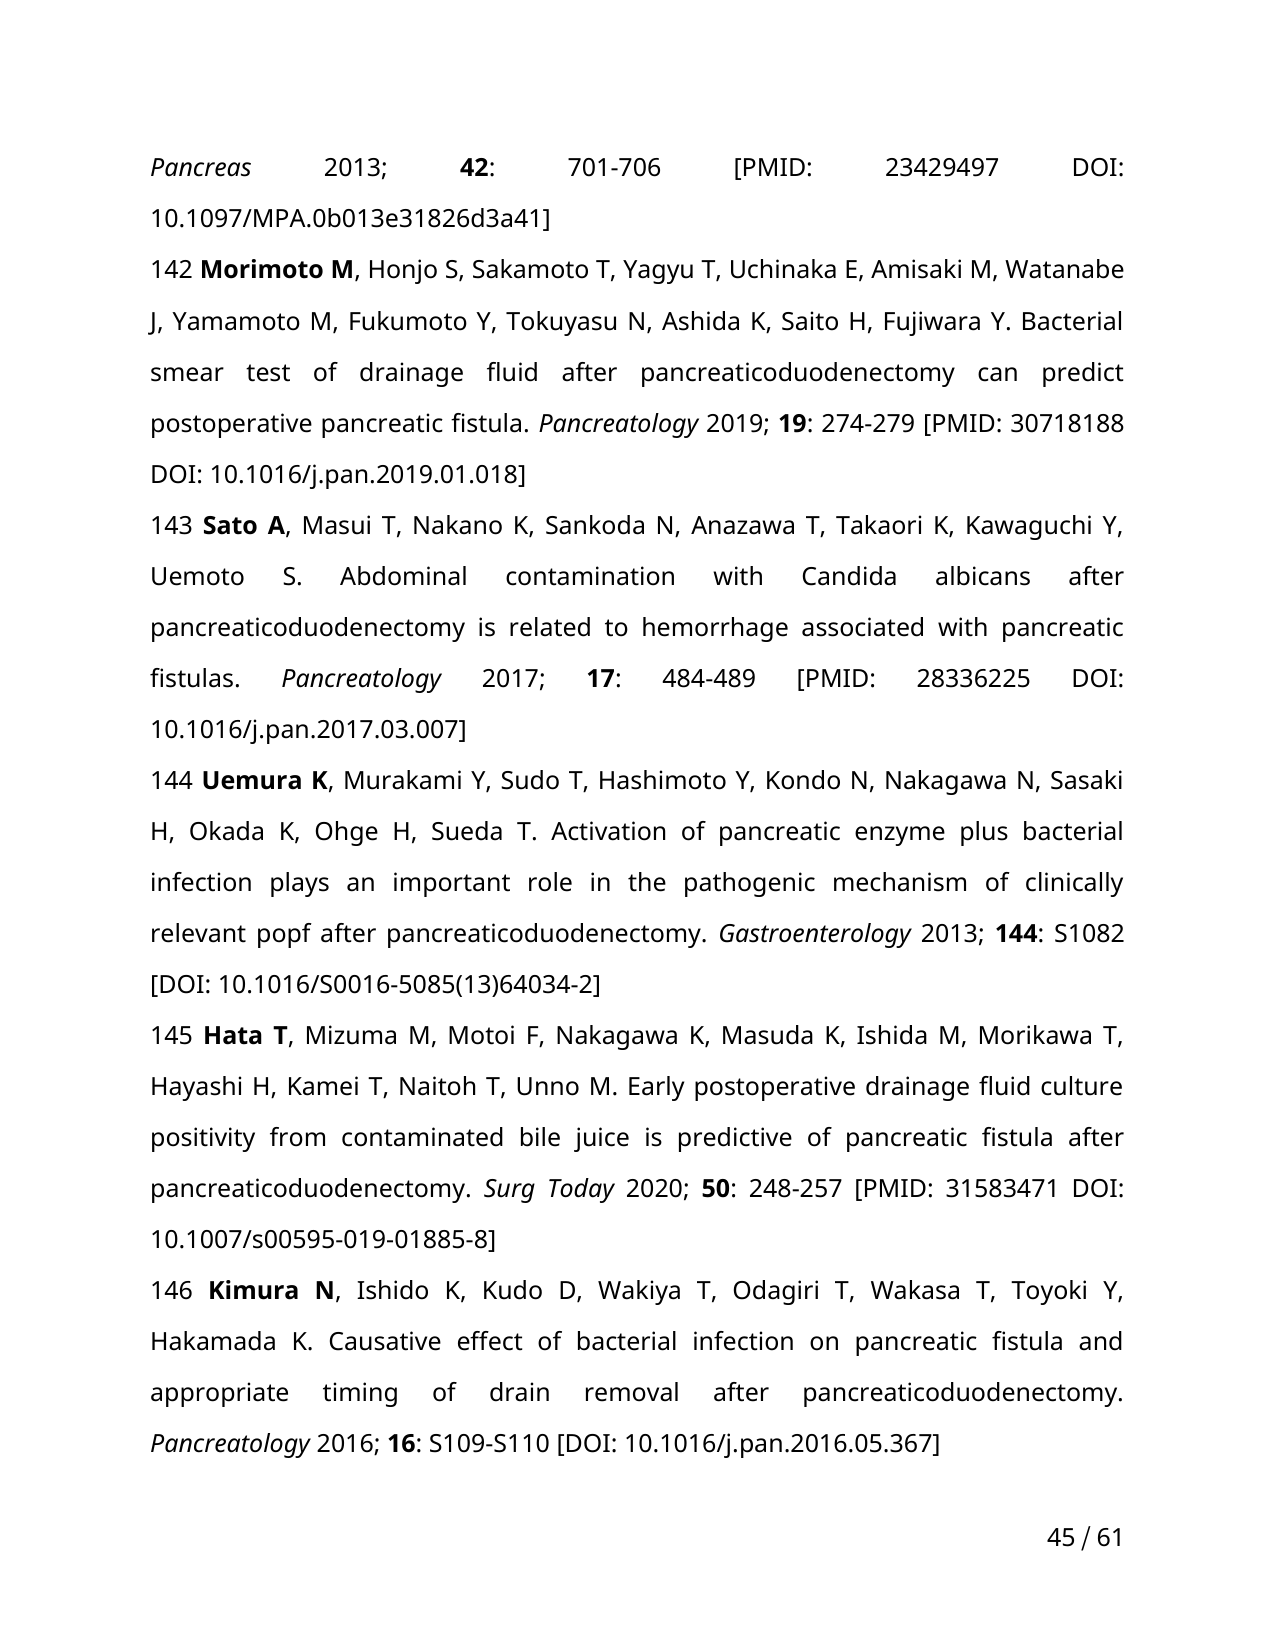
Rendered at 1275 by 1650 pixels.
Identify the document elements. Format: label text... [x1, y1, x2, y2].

text 146 Kimura N, Ishido K, Kudo D, Wakiya T, Odagiri T, Wakasa T, Toyoki Y, Hakamada K. Causative effect of bacterial infection on pancreatic fistula and appropriate timing of drain removal after pancreaticoduodenectomy. Pancreatology 2016; 16: S109-S110 [DOI: 10.1016/j.pan.2016.05.367] [150, 1273, 1125, 1460]
text 142 Morimoto M, Honjo S, Sakamoto T, Yagyu T, Uchinaka E, Amisaki M, Watanabe J, Yamamoto M, Fukumoto Y, Tokuyasu N, Ashida K, Saito H, Fujiwara Y. Bacterial smear test of drainage fluid after pancreaticoduodenectomy can predict postoperative pancreatic fistula. Pancreatology 2019; 19: 274-279 [PMID: 30718188 DOI: 10.1016/j.pan.2019.01.018] [150, 252, 1125, 490]
text 143 Sato A, Masui T, Nakano K, Sankoda N, Anazawa T, Takaori K, Kawaguchi Y, Uemoto S. Abdominal contamination with Candida albicans after pancreaticoduodenectomy is related to hemorrhage associated with pancreatic fistulas. Pancreatology 2017; 17: 484-489 [PMID: 28336225 DOI: 10.1016/j.pan.2017.03.007] [150, 507, 1125, 746]
text 144 Uemura K, Murakami Y, Sudo T, Hashimoto Y, Kondo N, Nakagawa N, Sasaki H, Okada K, Ohge H, Sueda T. Activation of pancreatic enzyme plus bacterial infection plays an important role in the pathogenic mechanism of clinically relevant popf after pancreaticoduodenectomy. Gastroenterology 2013; 144: S1082 [DOI: 10.1016/S0016-5085(13)64034-2] [150, 762, 1125, 1001]
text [150, 150, 1125, 235]
text 145 Hata T, Mizuma M, Motoi F, Nakagawa K, Masuda K, Ishida M, Morikawa T, Hayashi H, Kamei T, Naitoh T, Unno M. Early postoperative drainage fluid culture positivity from contaminated bile juice is predictive of pancreatic fistula after pancreaticoduodenectomy. Surg Today 2020; 50: 248-257 [PMID: 31583471 DOI: 10.1007/s00595-019-01885-8] [150, 1018, 1125, 1256]
